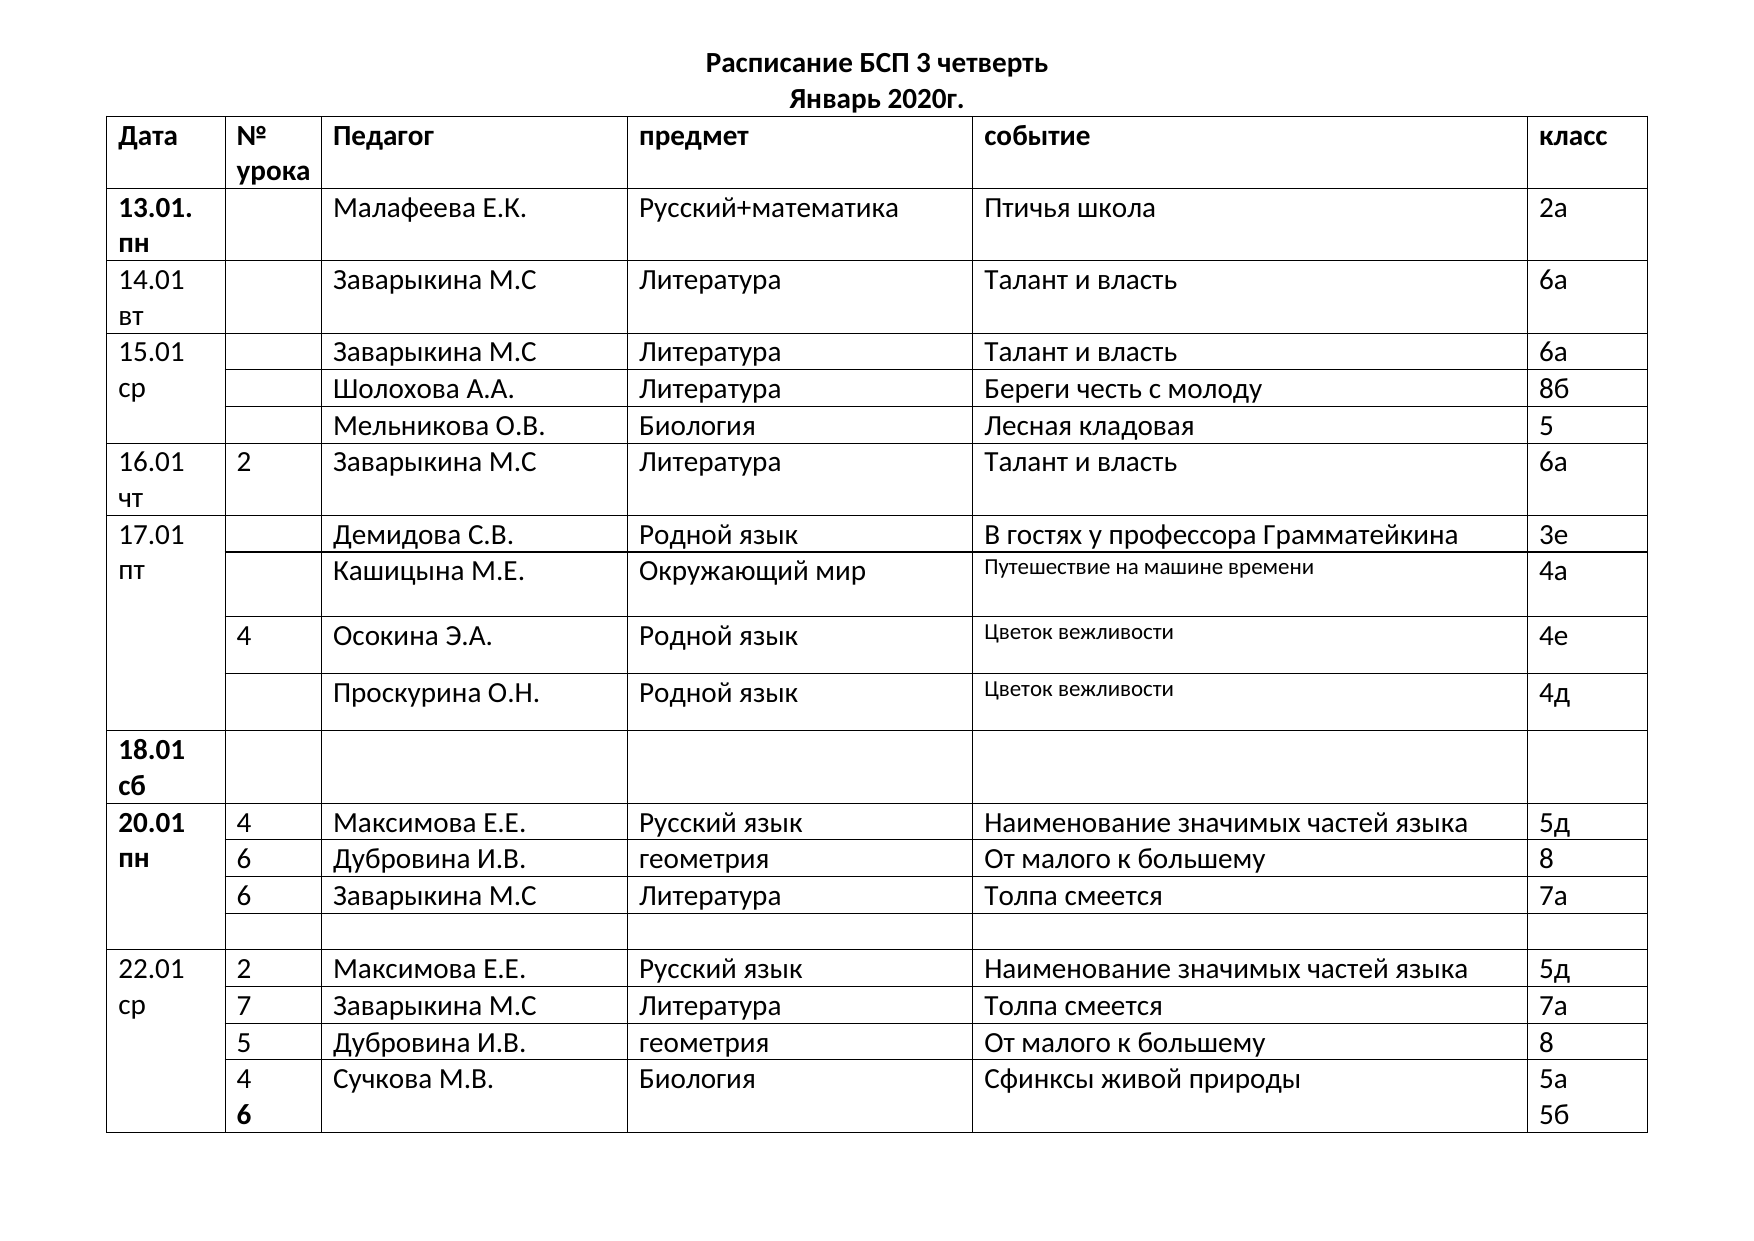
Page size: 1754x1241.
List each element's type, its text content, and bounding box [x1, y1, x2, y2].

table_cell [322, 914, 627, 949]
table_cell Русский язык [628, 950, 972, 986]
table_cell Литература [628, 334, 972, 369]
table_header предмет [628, 117, 972, 188]
table_cell Окружающий мир [628, 553, 972, 616]
table_cell Шолохова А.А. [322, 370, 627, 406]
table_cell Родной язык [628, 674, 972, 730]
table_cell Русский+математика [628, 189, 972, 260]
table_cell 8 [1528, 1024, 1647, 1059]
table_cell Сфинксы живой природы [973, 1060, 1527, 1132]
table_cell Заварыкина М.С [322, 877, 627, 913]
table_cell [322, 731, 627, 803]
table_header № урока [226, 117, 321, 188]
table_cell 7а [1528, 877, 1647, 913]
table_cell 7 [226, 987, 321, 1023]
table_header Дата [107, 117, 225, 188]
table_cell Береги честь с молоду [973, 370, 1527, 406]
table_cell 16.01 чт [107, 444, 225, 515]
table_cell 4 [226, 617, 321, 673]
table_cell 15.01 ср [107, 334, 225, 442]
table_cell Родной язык [628, 516, 972, 551]
table_cell Наименование значимых частей языка [973, 950, 1527, 986]
table_cell [226, 553, 321, 616]
table_cell 20.01 пн [107, 804, 225, 949]
table_cell Заварыкина М.С [322, 444, 627, 515]
table_cell [226, 189, 321, 260]
table_cell [226, 516, 321, 551]
table_cell 8 [1528, 840, 1647, 876]
table_cell 4а [1528, 553, 1647, 616]
table_cell Цветок вежливости [973, 617, 1527, 673]
table_cell Заварыкина М.С [322, 334, 627, 369]
table_cell 4е [1528, 617, 1647, 673]
table_cell [973, 731, 1527, 803]
table_cell 3е [1528, 516, 1647, 551]
table_cell В гостях у профессора Грамматейкина [973, 516, 1527, 551]
table_cell Малафеева Е.К. [322, 189, 627, 260]
table_cell Литература [628, 261, 972, 332]
table_cell геометрия [628, 1024, 972, 1059]
table_cell геометрия [628, 840, 972, 876]
table_cell Заварыкина М.С [322, 987, 627, 1023]
table_cell 8б [1528, 370, 1647, 406]
table_cell Дубровина И.В. [322, 1024, 627, 1059]
table_cell [1528, 914, 1647, 949]
table_cell Родной язык [628, 617, 972, 673]
table_cell 2а [1528, 189, 1647, 260]
table_cell [226, 334, 321, 369]
table_cell Литература [628, 877, 972, 913]
table_cell 5а 5б [1528, 1060, 1647, 1132]
table_cell Кашицына М.Е. [322, 553, 627, 616]
table_header класс [1528, 117, 1647, 188]
table_cell Осокина Э.А. [322, 617, 627, 673]
table_cell Птичья школа [973, 189, 1527, 260]
table_cell Толпа смеется [973, 987, 1527, 1023]
table_cell [628, 731, 972, 803]
table_cell 6а [1528, 334, 1647, 369]
text Расписание БСП 3 четверть [118, 44, 1636, 80]
table_cell 5 [1528, 407, 1647, 442]
table_cell 4 6 [226, 1060, 321, 1132]
table_header событие [973, 117, 1527, 188]
table_cell 6а [1528, 444, 1647, 515]
table_cell 5 [226, 1024, 321, 1059]
table_cell Биология [628, 407, 972, 442]
text Январь 2020г. [118, 80, 1636, 116]
table_cell От малого к большему [973, 1024, 1527, 1059]
table_cell Литература [628, 987, 972, 1023]
table_cell 17.01 пт [107, 516, 225, 730]
table_cell Максимова Е.Е. [322, 950, 627, 986]
table_cell 2 [226, 444, 321, 515]
table_cell Толпа смеется [973, 877, 1527, 913]
table_cell 4д [1528, 674, 1647, 730]
table_cell Талант и власть [973, 261, 1527, 332]
table_cell [1528, 731, 1647, 803]
table_cell Русский язык [628, 804, 972, 839]
table_cell Заварыкина М.С [322, 261, 627, 332]
table_cell Сучкова М.В. [322, 1060, 627, 1132]
table_cell [226, 261, 321, 332]
table_cell Путешествие на машине времени [973, 553, 1527, 616]
table_cell [226, 407, 321, 442]
table_cell Мельникова О.В. [322, 407, 627, 442]
table_cell Талант и власть [973, 444, 1527, 515]
table_cell 13.01. пн [107, 189, 225, 260]
table_cell [226, 731, 321, 803]
table_cell 6 [226, 877, 321, 913]
table_cell 4 [226, 804, 321, 839]
table_cell [973, 914, 1527, 949]
table_cell 5д [1528, 950, 1647, 986]
table_cell 5д [1528, 804, 1647, 839]
table_cell Цветок вежливости [973, 674, 1527, 730]
table_header Педагог [322, 117, 627, 188]
table_cell [226, 674, 321, 730]
table_cell Биология [628, 1060, 972, 1132]
table_cell Литература [628, 370, 972, 406]
table_cell 14.01 вт [107, 261, 225, 332]
table_cell 6а [1528, 261, 1647, 332]
table_cell Литература [628, 444, 972, 515]
table_cell 2 [226, 950, 321, 986]
table_cell Лесная кладовая [973, 407, 1527, 442]
table_cell Дубровина И.В. [322, 840, 627, 876]
table_cell Проскурина О.Н. [322, 674, 627, 730]
table_cell Талант и власть [973, 334, 1527, 369]
table_cell 18.01 сб [107, 731, 225, 803]
table_cell [226, 370, 321, 406]
table_cell [628, 914, 972, 949]
table_cell 7а [1528, 987, 1647, 1023]
table_cell 22.01 ср [107, 950, 225, 1132]
table_cell [226, 914, 321, 949]
table_cell 6 [226, 840, 321, 876]
table_cell Демидова С.В. [322, 516, 627, 551]
table_cell От малого к большему [973, 840, 1527, 876]
table_cell Максимова Е.Е. [322, 804, 627, 839]
table_cell Наименование значимых частей языка [973, 804, 1527, 839]
